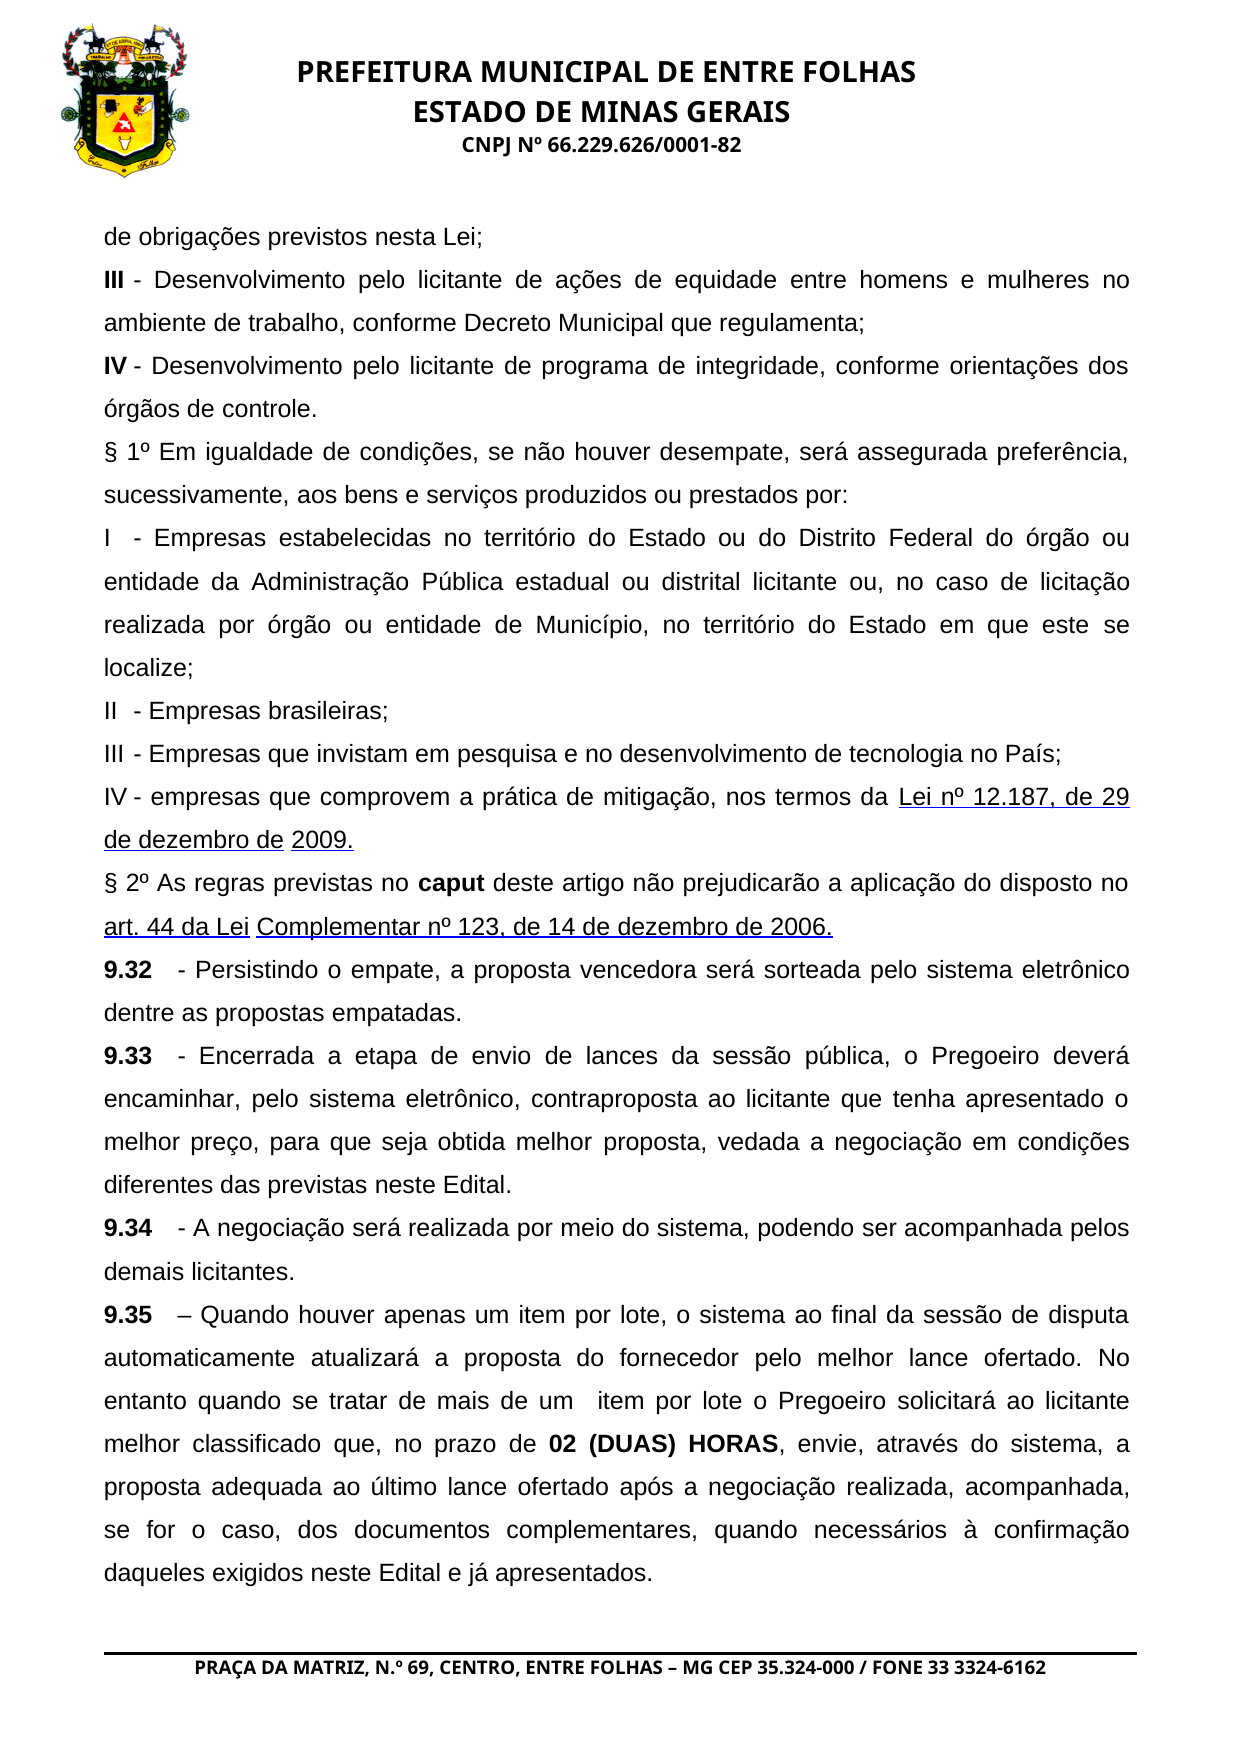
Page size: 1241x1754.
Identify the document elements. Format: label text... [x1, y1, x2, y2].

text § 2º As regras previstas no caput deste artigo não prejudicarão a aplicação do disposto no art. 44 da Lei Complementar nº 123, de 14 de dezembro de 2006. [103, 868, 1130, 940]
list - Persistindo o empate, a proposta vencedora será sorteada pelo sistema eletrônico dentre as propostas empatadas. [103, 955, 1130, 1027]
list - Empresas brasileiras; [103, 696, 1130, 725]
list - A negociação será realizada por meio do sistema, podendo ser acompanhada pelos demais licitantes. [103, 1213, 1130, 1285]
list - Encerrada a etapa de envio de lances da sessão pública, o Pregoeiro deverá encaminhar, pelo sistema eletrônico, contraproposta ao licitante que tenha apresentado o melhor preço, para que seja obtida melhor proposta, vedada a negociação em condições diferentes das previstas neste Edital. [103, 1041, 1130, 1199]
list - Empresas que invistam em pesquisa e no desenvolvimento de tecnologia no País; [103, 739, 1130, 768]
list - Desenvolvimento pelo licitante de ações de equidade entre homens e mulheres no ambiente de trabalho, conforme Decreto Municipal que regulamenta; [103, 265, 1130, 337]
list - Empresas estabelecidas no território do Estado ou do Distrito Federal do órgão ou entidade da Administração Pública estadual ou distrital licitante ou, no caso de licitação realizada por órgão ou entidade de Município, no território do Estado em que este se localize; [103, 523, 1130, 682]
list - Desenvolvimento pelo licitante de programa de integridade, conforme orientações dos órgãos de controle. [103, 351, 1130, 423]
list – Quando houver apenas um item por lote, o sistema ao final da sessão de disputa automaticamente atualizará a proposta do fornecedor pelo melhor lance ofertado. No entanto quando se tratar de mais de um item por lote o Pregoeiro solicitará ao licitante melhor classificado que, no prazo de 02 (duas) horas, envie, através do sistema, a proposta adequada ao último lance ofertado após a negociação realizada, acompanhada, se for o caso, dos documentos complementares, quando necessários à confirmação daqueles exigidos neste Edital e já apresentados. [103, 1300, 1130, 1587]
picture [54, 16, 193, 176]
text § 1º Em igualdade de condições, se não houver desempate, será assegurada preferência, sucessivamente, aos bens e serviços produzidos ou prestados por: [103, 437, 1130, 509]
list - empresas que comprovem a prática de mitigação, nos termos da Lei nº 12.187, de 29 de dezembro de 2009. [103, 782, 1130, 854]
